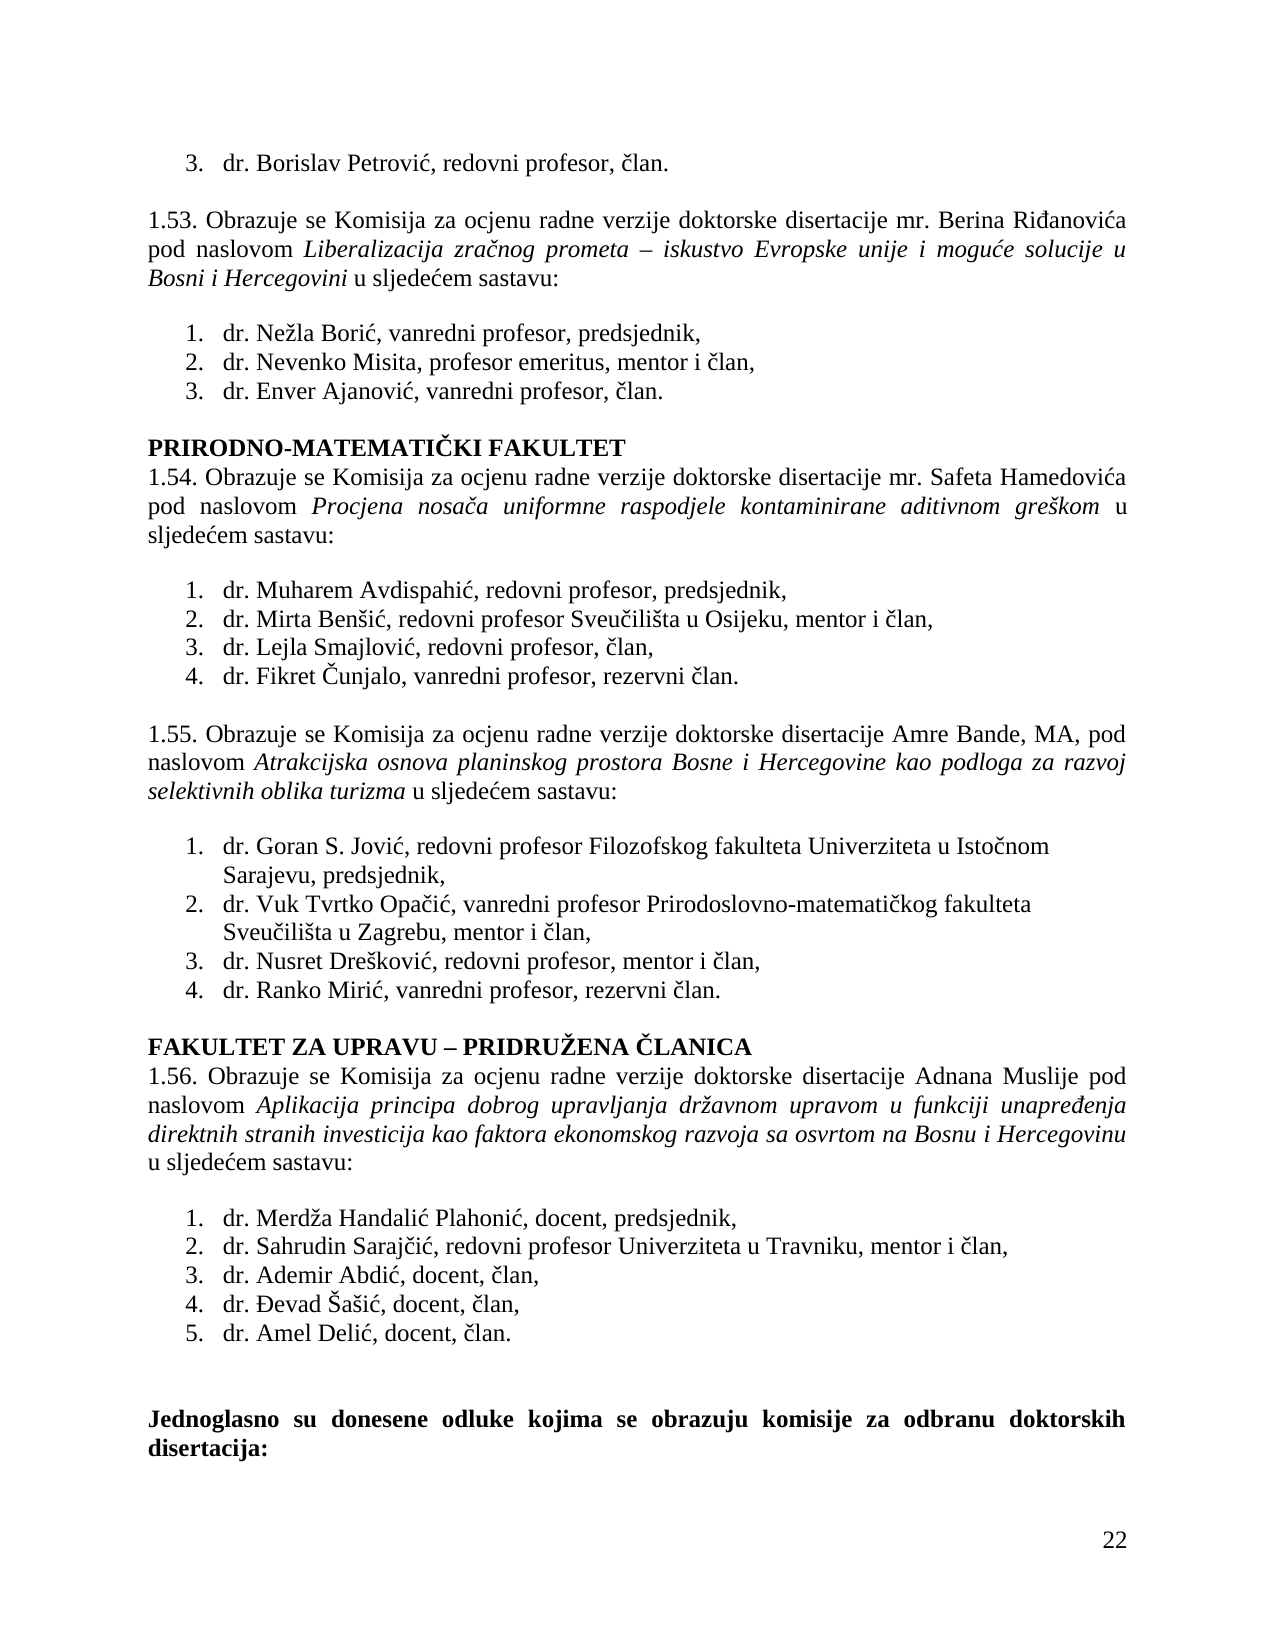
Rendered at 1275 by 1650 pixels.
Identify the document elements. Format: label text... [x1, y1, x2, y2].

text 1.56. Obrazuje se Komisija za ocjenu radne verzije doktorske disertacije Adnana Muslije pod naslovom Aplikacija principa dobrog upravljanja državnom upravom u funkciji unapređenja direktnih stranih investicija kao faktora ekonomskog razvoja sa osvrtom na Bosnu i Hercegovinu u sljedećem sastavu: [148, 1061, 1127, 1176]
list dr. Vuk Tvrtko Opačić, vanredni profesor Prirodoslovno-matematičkog fakulteta Sveučilišta u Zagrebu, mentor i član, [185, 889, 1127, 946]
list dr. Đevad Šašić, docent, član, [185, 1289, 1127, 1318]
list dr. Nusret Drešković, redovni profesor, mentor i član, [185, 946, 1127, 975]
list dr. Sahrudin Sarajčić, redovni profesor Univerziteta u Travniku, mentor i član, [185, 1231, 1127, 1260]
list dr. Lejla Smajlović, redovni profesor, član, [185, 632, 1127, 661]
text Jednoglasno su donesene odluke kojima se obrazuju komisije za odbranu doktorskih disertacija: [148, 1404, 1127, 1461]
list dr. Mirta Benšić, redovni profesor Sveučilišta u Osijeku, mentor i član, [185, 604, 1127, 632]
list dr. Merdža Handalić Plahonić, docent, predsjednik, [185, 1203, 1127, 1231]
list dr. Nežla Borić, vanredni profesor, predsjednik, [185, 318, 1127, 347]
list dr. Muharem Avdispahić, redovni profesor, predsjednik, [185, 575, 1127, 604]
list dr. Amel Delić, docent, član. [185, 1318, 1127, 1346]
list dr. Goran S. Jović, redovni profesor Filozofskog fakulteta Univerziteta u Istočnom Sarajevu, predsjednik, [185, 831, 1127, 889]
list dr. Enver Ajanović, vanredni profesor, član. [185, 376, 1127, 405]
list dr. Fikret Čunjalo, vanredni profesor, rezervni član. [185, 661, 1127, 690]
text 1.53. Obrazuje se Komisija za ocjenu radne verzije doktorske disertacije mr. Berina Riđanovića pod naslovom Liberalizacija zračnog prometa – iskustvo Evropske unije i moguće solucije u Bosni i Hercegovini u sljedećem sastavu: [148, 205, 1127, 292]
text PRIRODNO-MATEMATIČKI FAKULTET [148, 433, 1127, 462]
list dr. Ranko Mirić, vanredni profesor, rezervni član. [185, 975, 1127, 1004]
text 1.54. Obrazuje se Komisija za ocjenu radne verzije doktorske disertacije mr. Safeta Hamedovića pod naslovom Procjena nosača uniformne raspodjele kontaminirane aditivnom greškom u sljedećem sastavu: [148, 462, 1127, 548]
list dr. Ademir Abdić, docent, član, [185, 1260, 1127, 1289]
text FAKULTET ZA UPRAVU – PRIDRUŽENA ČLANICA [148, 1032, 1127, 1061]
list dr. Borislav Petrović, redovni profesor, član. [185, 148, 1127, 176]
list dr. Nevenko Misita, profesor emeritus, mentor i član, [185, 347, 1127, 376]
text 1.55. Obrazuje se Komisija za ocjenu radne verzije doktorske disertacije Amre Bande, MA, pod naslovom Atrakcijska osnova planinskog prostora Bosne i Hercegovine kao podloga za razvoj selektivnih oblika turizma u sljedećem sastavu: [148, 719, 1127, 805]
